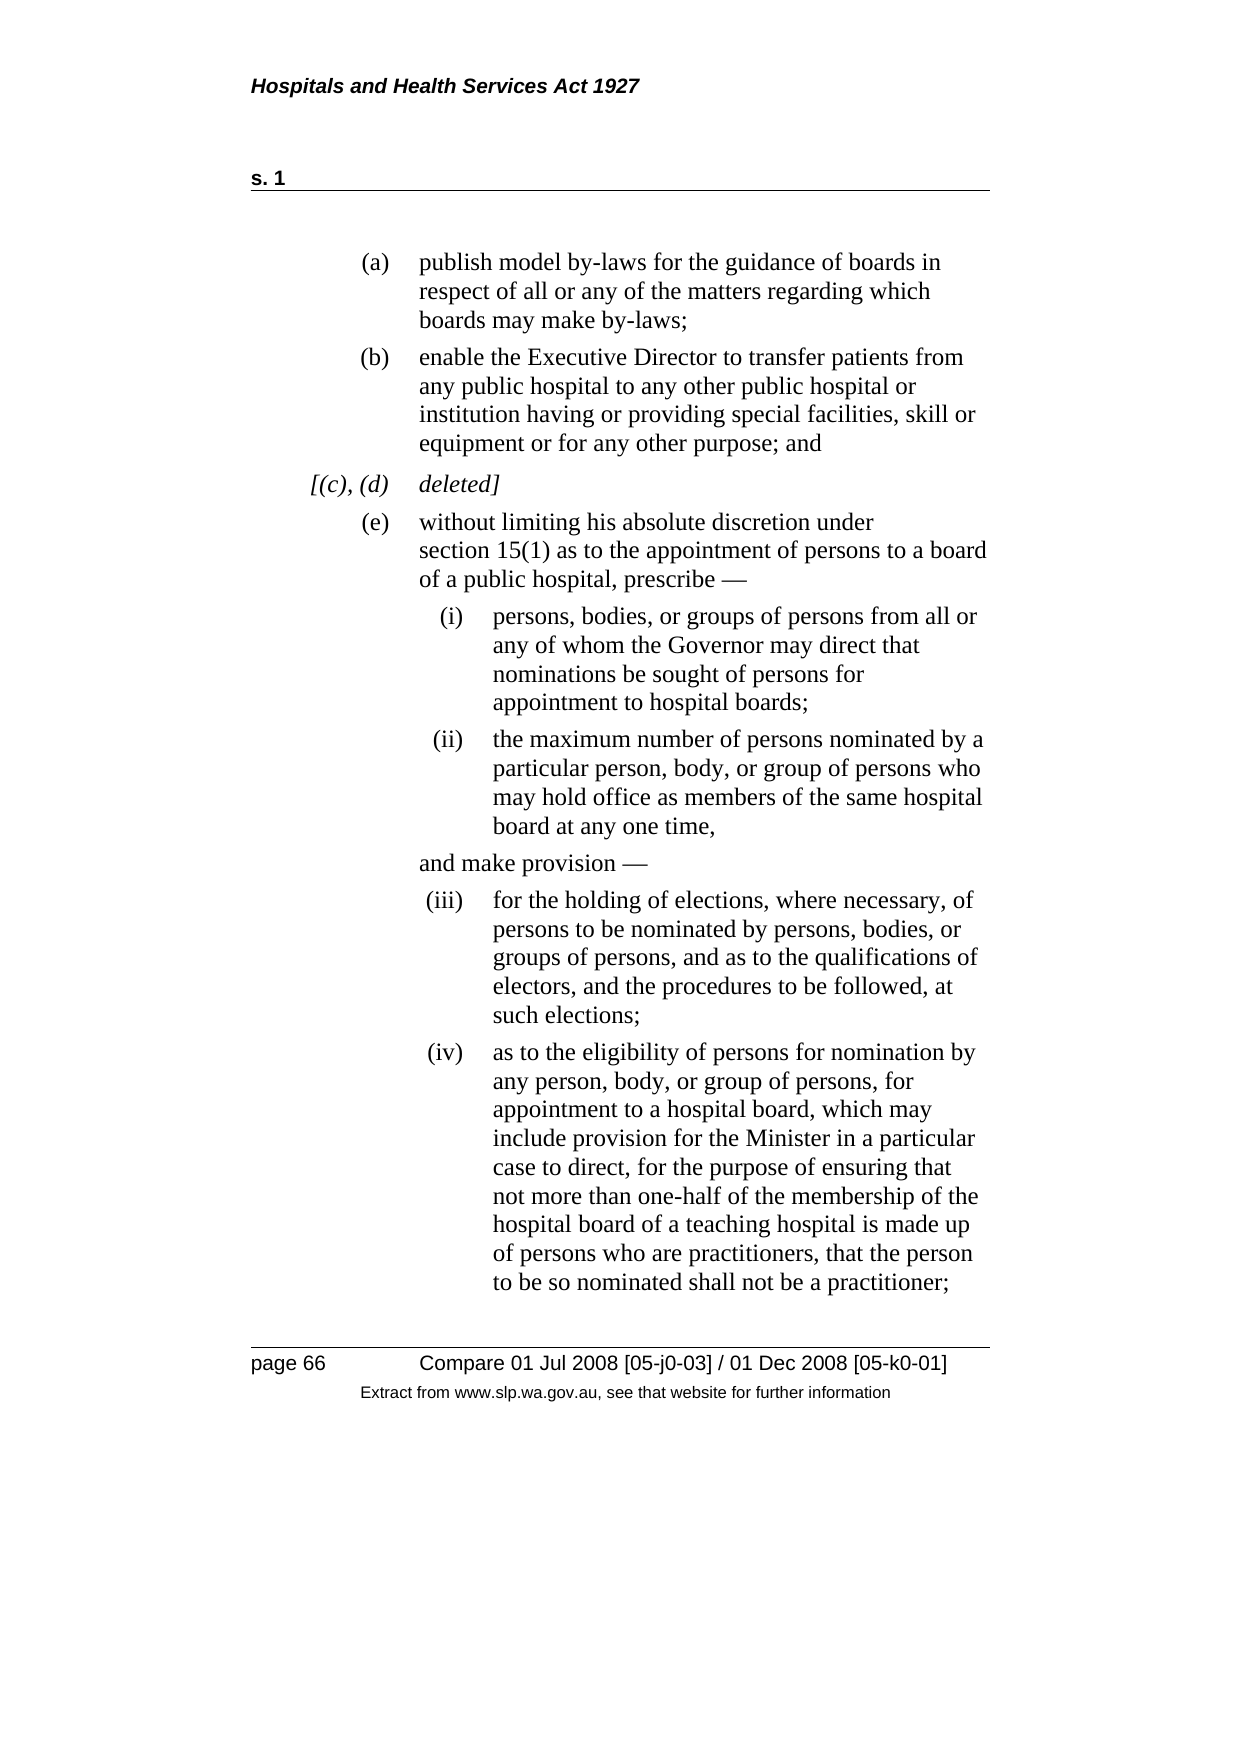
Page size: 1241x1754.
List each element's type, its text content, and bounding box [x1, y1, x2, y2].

text (iii) for the holding of elections, where necessary, of persons to be nominated by persons, bodies, or groups of persons, and as to the qualifications of electors, and the procedures to be followed, at such elections; [251, 885, 990, 1029]
text [(c), (d) deleted] [251, 469, 990, 498]
text (e) without limiting his absolute discretion under section 15(1) as to the appointment of persons to a board of a public hospital, prescribe — [251, 507, 990, 593]
text and make provision — [251, 848, 990, 877]
text (a) publish model by-laws for the guidance of boards in respect of all or any of the matters regarding which boards may make by-laws; [251, 247, 990, 334]
text (i) persons, bodies, or groups of persons from all or any of whom the Governor may direct that nominations be sought of persons for appointment to hospital boards; [251, 601, 990, 716]
text (ii) the maximum number of persons nominated by a particular person, body, or group of persons who may hold office as members of the same hospital board at any one time, [251, 724, 990, 839]
text (iv) as to the eligibility of persons for nomination by any person, body, or group of persons, for appointment to a hospital board, which may include provision for the Minister in a particular case to direct, for the purpose of ensuring that not more than one-half of the membership of the hospital board of a teaching hospital is made up of persons who are practitioners, that the person to be so nominated shall not be a practitioner; [251, 1037, 990, 1296]
text (b) enable the Executive Director to transfer patients from any public hospital to any other public hospital or institution having or providing special facilities, skill or equipment or for any other purpose; and [251, 342, 990, 457]
